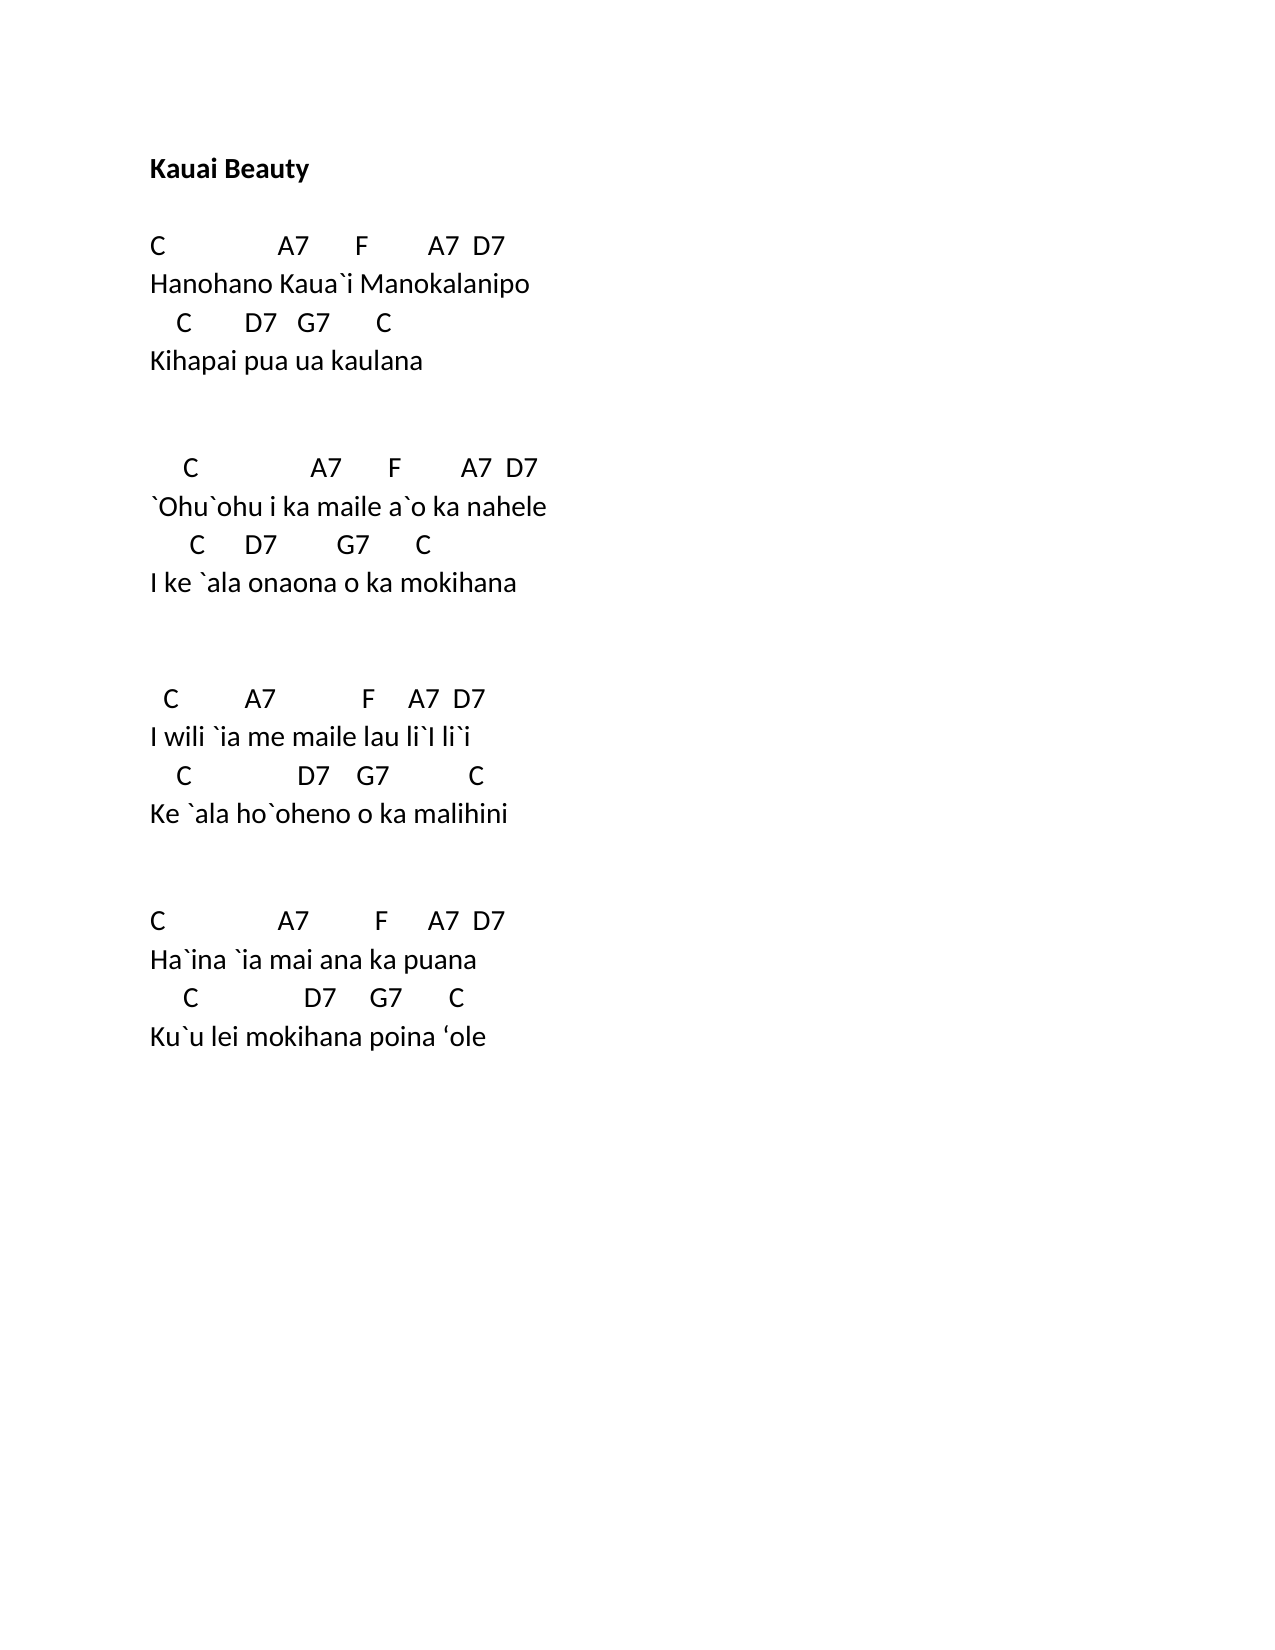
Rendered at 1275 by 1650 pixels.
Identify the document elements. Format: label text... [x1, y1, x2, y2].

text Ke `ala ho`oheno o ka malihini [150, 795, 1125, 831]
text Ha`ina `ia mai ana ka puana [150, 941, 1125, 976]
text C A7 F A7 D7 [150, 449, 1125, 485]
text Kihapai pua ua kaulana [150, 342, 1125, 378]
text C D7 G7 C [150, 979, 1125, 1015]
text `Ohu`ohu i ka maile a`o ka nahele [150, 488, 1125, 523]
text Kauai Beauty [150, 150, 1125, 186]
text I wili `ia me maile lau li`I li`i [150, 718, 1125, 754]
text Hanohano Kaua`i Manokalanipo [150, 265, 1125, 301]
text C A7 F A7 D7 [150, 902, 1125, 938]
text Ku`u lei mokihana poina ‘ole [150, 1018, 1125, 1053]
text C A7 F A7 D7 [150, 227, 1125, 262]
text I ke `ala onaona o ka mokihana [150, 564, 1125, 600]
text C D7 G7 C [150, 304, 1125, 339]
text C A7 F A7 D7 [150, 680, 1125, 716]
text C D7 G7 C [150, 526, 1125, 562]
text C D7 G7 C [150, 757, 1125, 792]
